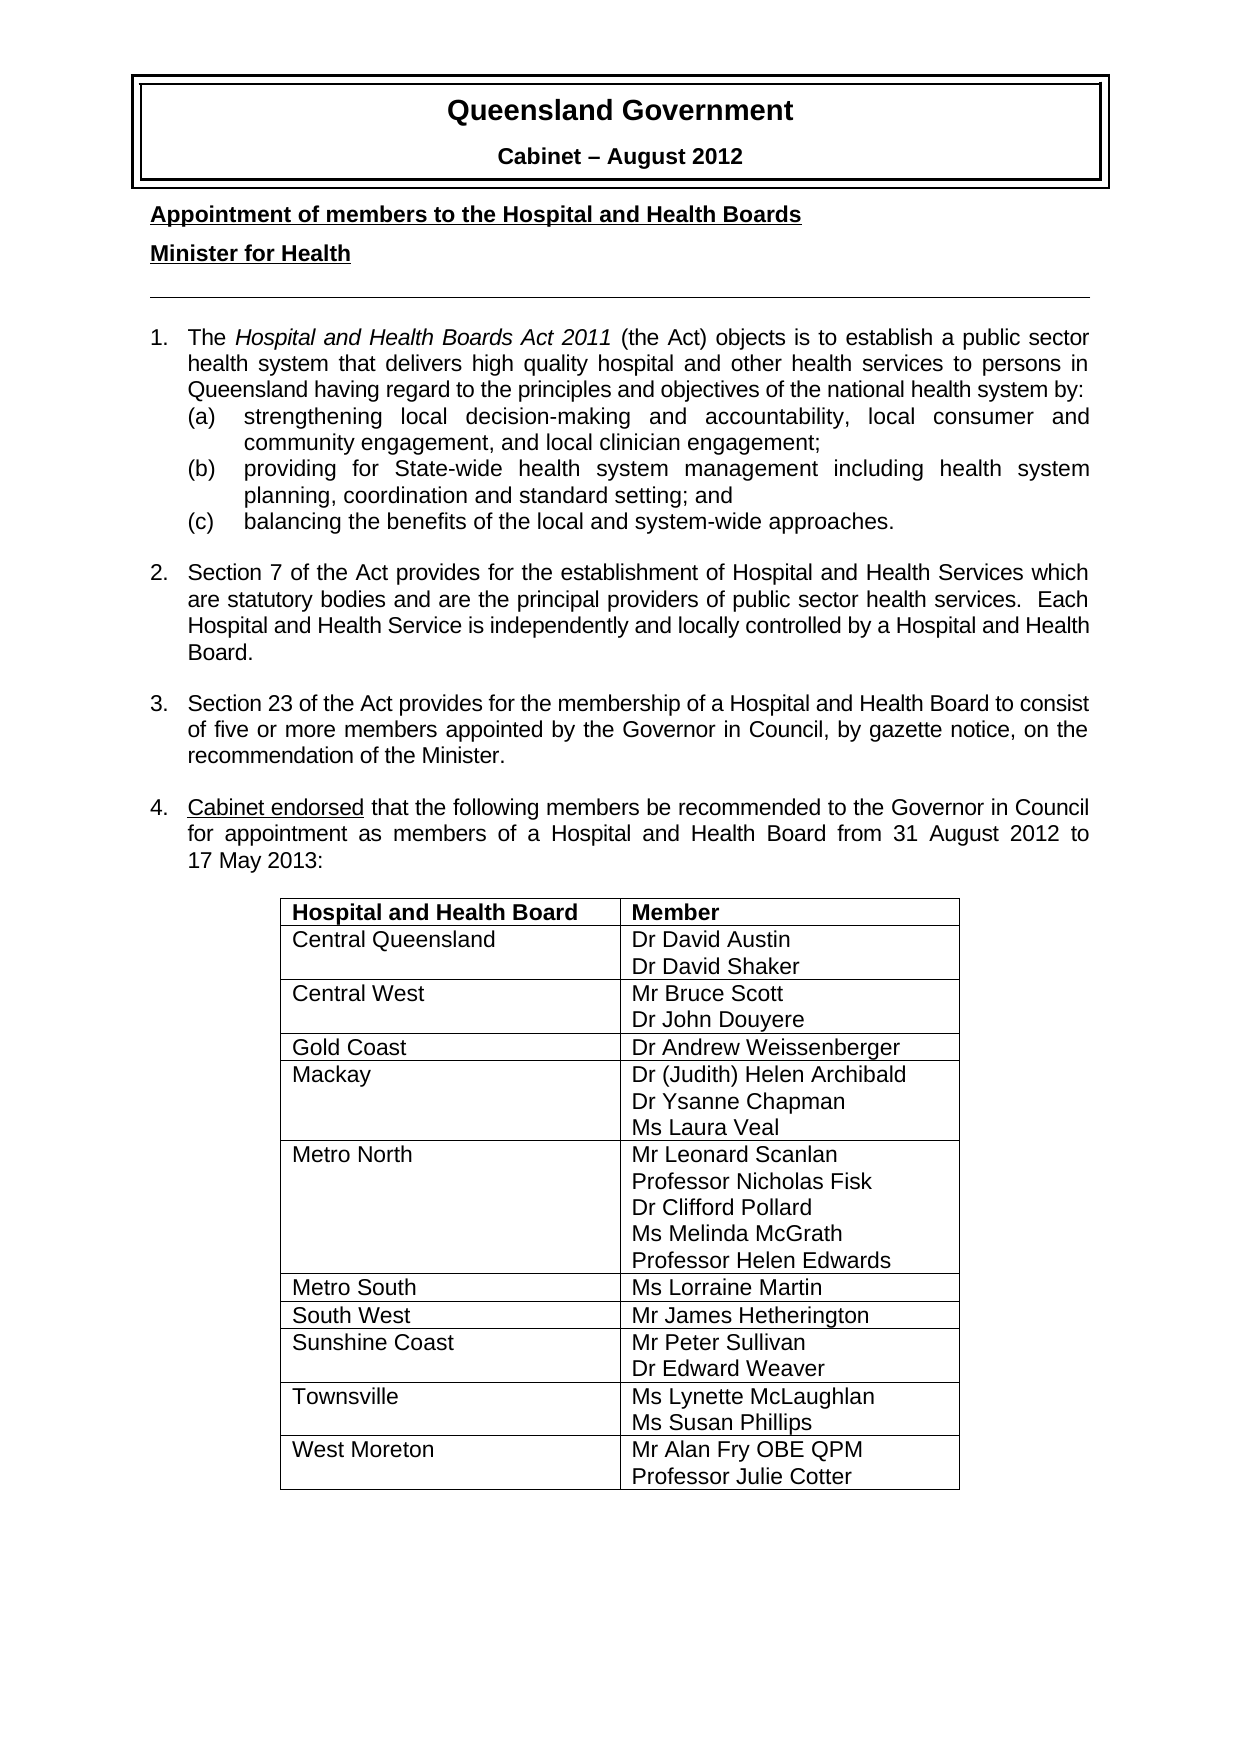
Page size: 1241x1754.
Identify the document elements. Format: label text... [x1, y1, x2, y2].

table_cell Ms Lynette McLaughlan Ms Susan Phillips [621, 1383, 959, 1435]
text (c) balancing the benefits of the local and system-wide approaches. [187, 508, 1090, 534]
text (b) providing for State-wide health system management including health system planning, coordination and standard setting; and [187, 455, 1090, 508]
list The Hospital and Health Boards Act 2011 (the Act) objects is to establish a public sector health system that delivers high quality hospital and other health services to persons in Queensland having regard to the principles and objectives of the national health system by: [150, 323, 1090, 403]
list Section 7 of the Act provides for the establishment of Hospital and Health Services which are statutory bodies and are the principal providers of public sector health services. Each Hospital and Health Service is independently and locally controlled by a Hospital and Health Board. [150, 559, 1090, 665]
table_header Hospital and Health Board [281, 899, 620, 925]
table_cell Central West [281, 980, 620, 1033]
table_cell Mr Peter Sullivan Dr Edward Weaver [621, 1329, 959, 1382]
table_cell Sunshine Coast [281, 1329, 620, 1382]
table_cell Gold Coast [281, 1034, 620, 1060]
table_cell Metro South [281, 1274, 620, 1301]
list Section 23 of the Act provides for the membership of a Hospital and Health Board to consist of five or more members appointed by the Governor in Council, by gazette notice, on the recommendation of the Minister. [150, 690, 1090, 769]
table_cell Central Queensland [281, 926, 620, 979]
table_cell Mr Alan Fry OBE QPM Professor Julie Cotter [621, 1436, 959, 1489]
table_cell Dr (Judith) Helen Archibald Dr Ysanne Chapman Ms Laura Veal [621, 1061, 959, 1140]
table_cell Mr Leonard Scanlan Professor Nicholas Fisk Dr Clifford Pollard Ms Melinda McGrath Professor Helen Edwards [621, 1141, 959, 1273]
table_cell West Moreton [281, 1436, 620, 1489]
table_cell Dr Andrew Weissenberger [621, 1034, 959, 1060]
text (a) strengthening local decision-making and accountability, local consumer and community engagement, and local clinician engagement; [187, 403, 1090, 455]
list Cabinet endorsed that the following members be recommended to the Governor in Council for appointment as members of a Hospital and Health Board from 31 August 2012 to 17 May 2013: [150, 794, 1090, 873]
table_cell Mr Bruce Scott Dr John Douyere [621, 980, 959, 1033]
table_cell Townsville [281, 1383, 620, 1435]
table_cell Ms Lorraine Martin [621, 1274, 959, 1301]
table_cell Mackay [281, 1061, 620, 1140]
table_cell Dr David Austin Dr David Shaker [621, 926, 959, 979]
table_cell Mr James Hetherington [621, 1302, 959, 1328]
table_cell South West [281, 1302, 620, 1328]
table_cell Metro North [281, 1141, 620, 1273]
table_header Member [621, 899, 959, 925]
